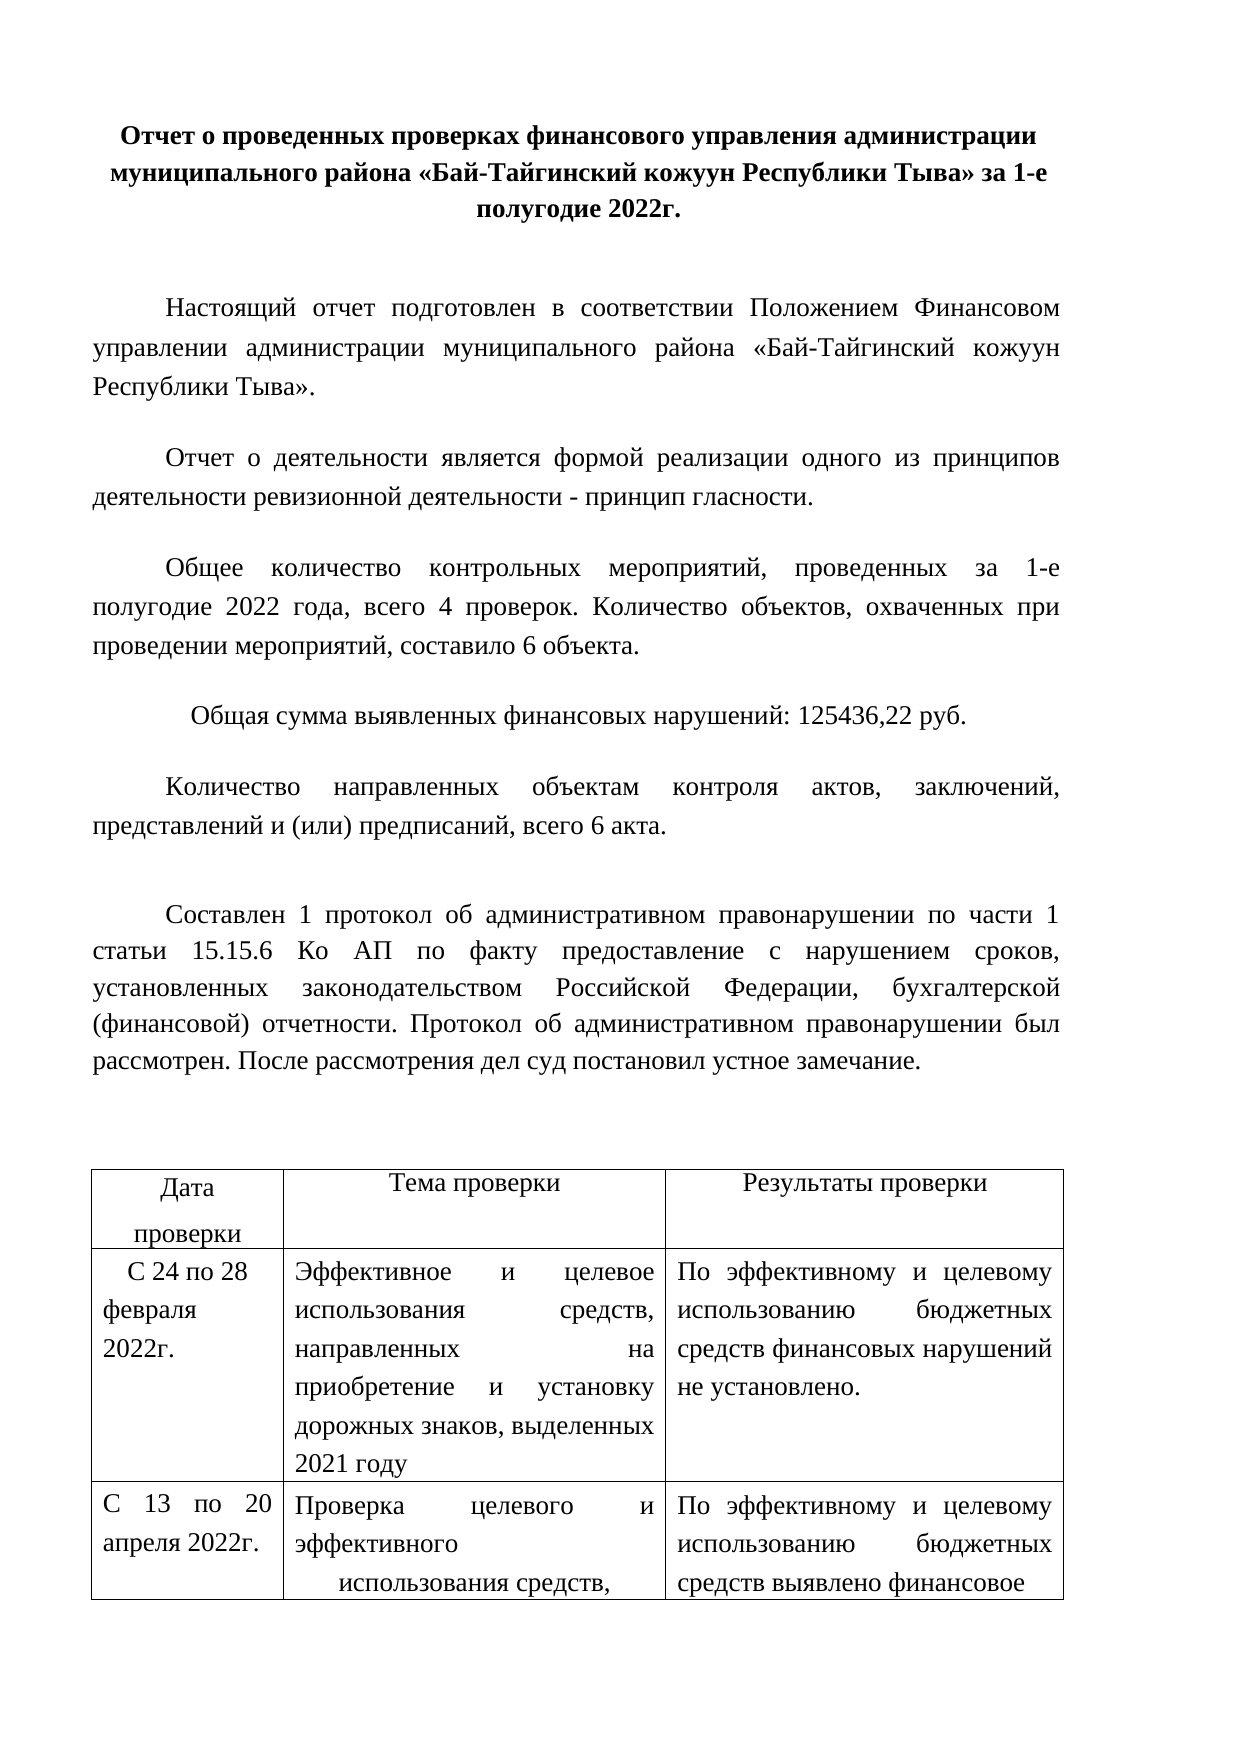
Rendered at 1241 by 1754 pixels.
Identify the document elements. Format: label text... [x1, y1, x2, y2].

table_cell С 13 по 20 апреля 2022г. [92, 1482, 283, 1599]
table_header Дата проверки [92, 1170, 283, 1248]
text Отчет о деятельности является формой реализации одного из принципов деятельности ревизионной деятельности - принцип гласности. [92, 435, 1061, 514]
table_cell Эффективное и целевое использования средств, направленных на приобретение и установку дорожных знаков, выделенных 2021 году [284, 1249, 665, 1481]
text Отчет о проведенных проверках финансового управления администрации муниципального района «Бай-Тайгинский кожуун Республики Тыва» за 1-е полугодие 2022г. [92, 116, 1065, 225]
table_cell По эффективному и целевому использованию бюджетных средств финансовых нарушений не установлено. [666, 1249, 1063, 1481]
table_cell По эффективному и целевому использованию бюджетных средств выявлено финансовое [666, 1482, 1063, 1599]
text Настоящий отчет подготовлен в соответствии Положением Финансовом управлении администрации муниципального района «Бай-Тайгинский кожуун Республики Тыва». [92, 285, 1061, 403]
text Составлен 1 протокол об административном правонарушении по части 1 статьи 15.15.6 Ко АП по факту предоставление с нарушением сроков, установленных законодательством Российской Федерации, бухгалтерской (финансовой) отчетности. Протокол об административном правонарушении был рассмотрен. После рассмотрения дел суд постановил устное замечание. [92, 894, 1061, 1076]
table_header Тема проверки [284, 1170, 665, 1248]
table_cell С 24 по 28 февраля 2022г. [92, 1249, 283, 1481]
text Общее количество контрольных мероприятий, проведенных за 1-е полугодие 2022 года, всего 4 проверок. Количество объектов, охваченных при проведении мероприятий, составило 6 объекта. [92, 545, 1061, 662]
table_cell Проверка целевого и эффективного использования средств, [284, 1482, 665, 1599]
table_header Результаты проверки [666, 1170, 1063, 1248]
text Общая сумма выявленных финансовых нарушений: 125436,22 руб. [92, 703, 1065, 730]
text Количество направленных объектам контроля актов, заключений, представлений и (или) предписаний, всего 6 акта. [92, 764, 1061, 842]
